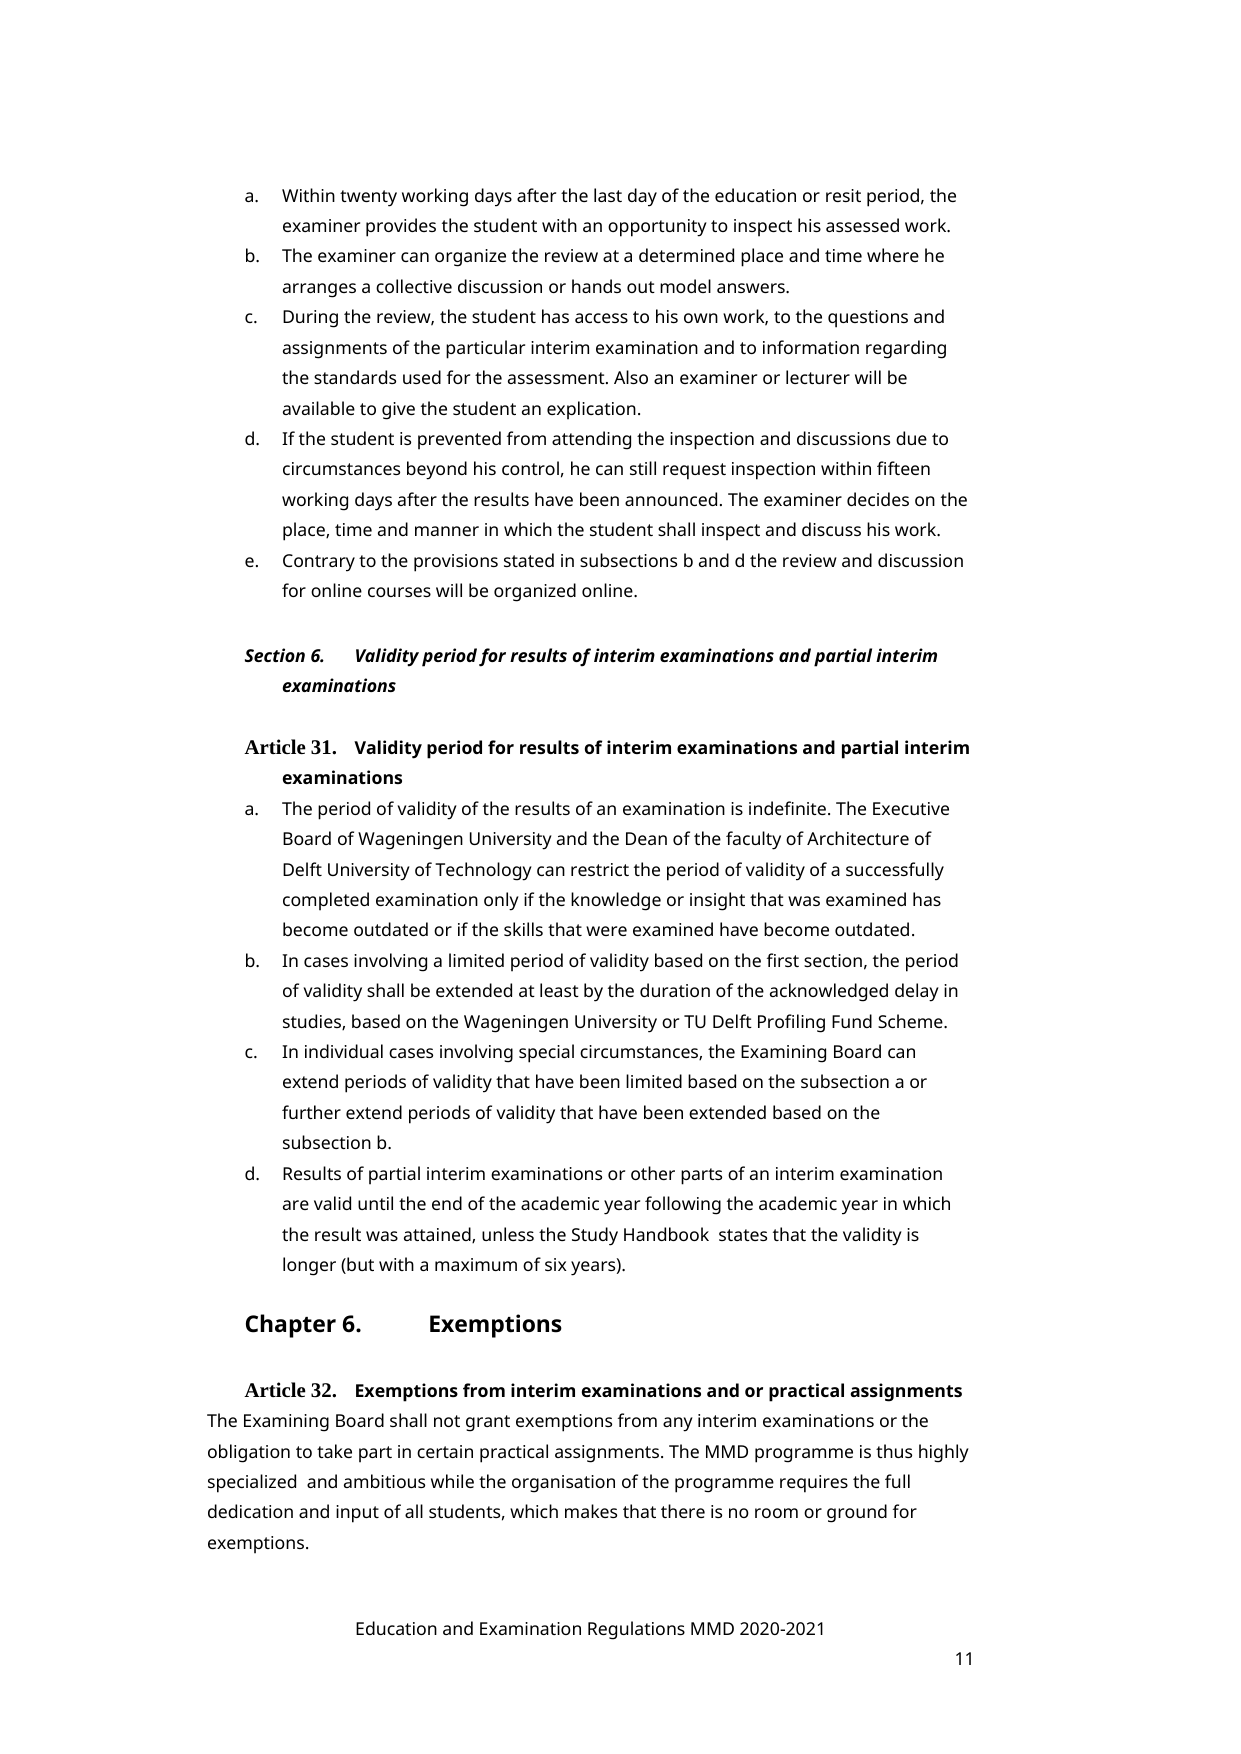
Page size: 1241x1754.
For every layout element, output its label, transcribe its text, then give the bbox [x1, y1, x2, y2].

list Contrary to the provisions stated in subsections b and d the review and discussion for online courses will be organized online. [244, 548, 974, 603]
list In individual cases involving special circumstances, the Examining Board can extend periods of validity that have been limited based on the subsection a or further extend periods of validity that have been extended based on the subsection b. [244, 1039, 974, 1155]
list If the student is prevented from attending the inspection and discussions due to circumstances beyond his control, he can still request inspection within fifteen working days after the results have been announced. The examiner decides on the place, time and manner in which the student shall inspect and discuss his work. [244, 426, 974, 542]
list Exemptions from interim examinations and or practical assignments [244, 1378, 974, 1402]
subtitle Validity period for results of interim examinations and partial interim examinations [244, 643, 974, 698]
list Validity period for results of interim examinations and partial interim examinations [244, 735, 974, 790]
list The period of validity of the results of an examination is indefinite. The Executive Board of Wageningen University and the Dean of the faculty of Architecture of Delft University of Technology can restrict the period of validity of a successfully completed examination only if the knowledge or insight that was examined has become outdated or if the skills that were examined have become outdated. [244, 796, 974, 942]
list Results of partial interim examinations or other parts of an interim examination are valid until the end of the academic year following the academic year in which the result was attained, unless the Study Handbook states that the validity is longer (but with a maximum of six years). [244, 1161, 974, 1277]
text The Examining Board shall not grant exemptions from any interim examinations or the obligation to take part in certain practical assignments. The MMD programme is thus highly specialized and ambitious while the organisation of the programme requires the full dedication and input of all students, which makes that there is no room or ground for exemptions. [207, 1409, 974, 1554]
list Within twenty working days after the last day of the education or resit period, the examiner provides the student with an opportunity to inspect his assessed work. [244, 183, 974, 238]
list The examiner can organize the review at a determined place and time where he arranges a collective discussion or hands out model answers. [244, 244, 974, 298]
list During the review, the student has access to his own work, to the questions and assignments of the particular interim examination and to information regarding the standards used for the assessment. Also an examiner or lecturer will be available to give the student an explication. [244, 305, 974, 420]
list In cases involving a limited period of validity based on the first section, the period of validity shall be extended at least by the duration of the acknowledged delay in studies, based on the Wageningen University or TU Delft Profiling Fund Scheme. [244, 948, 974, 1033]
subtitle Exemptions [244, 1308, 974, 1339]
